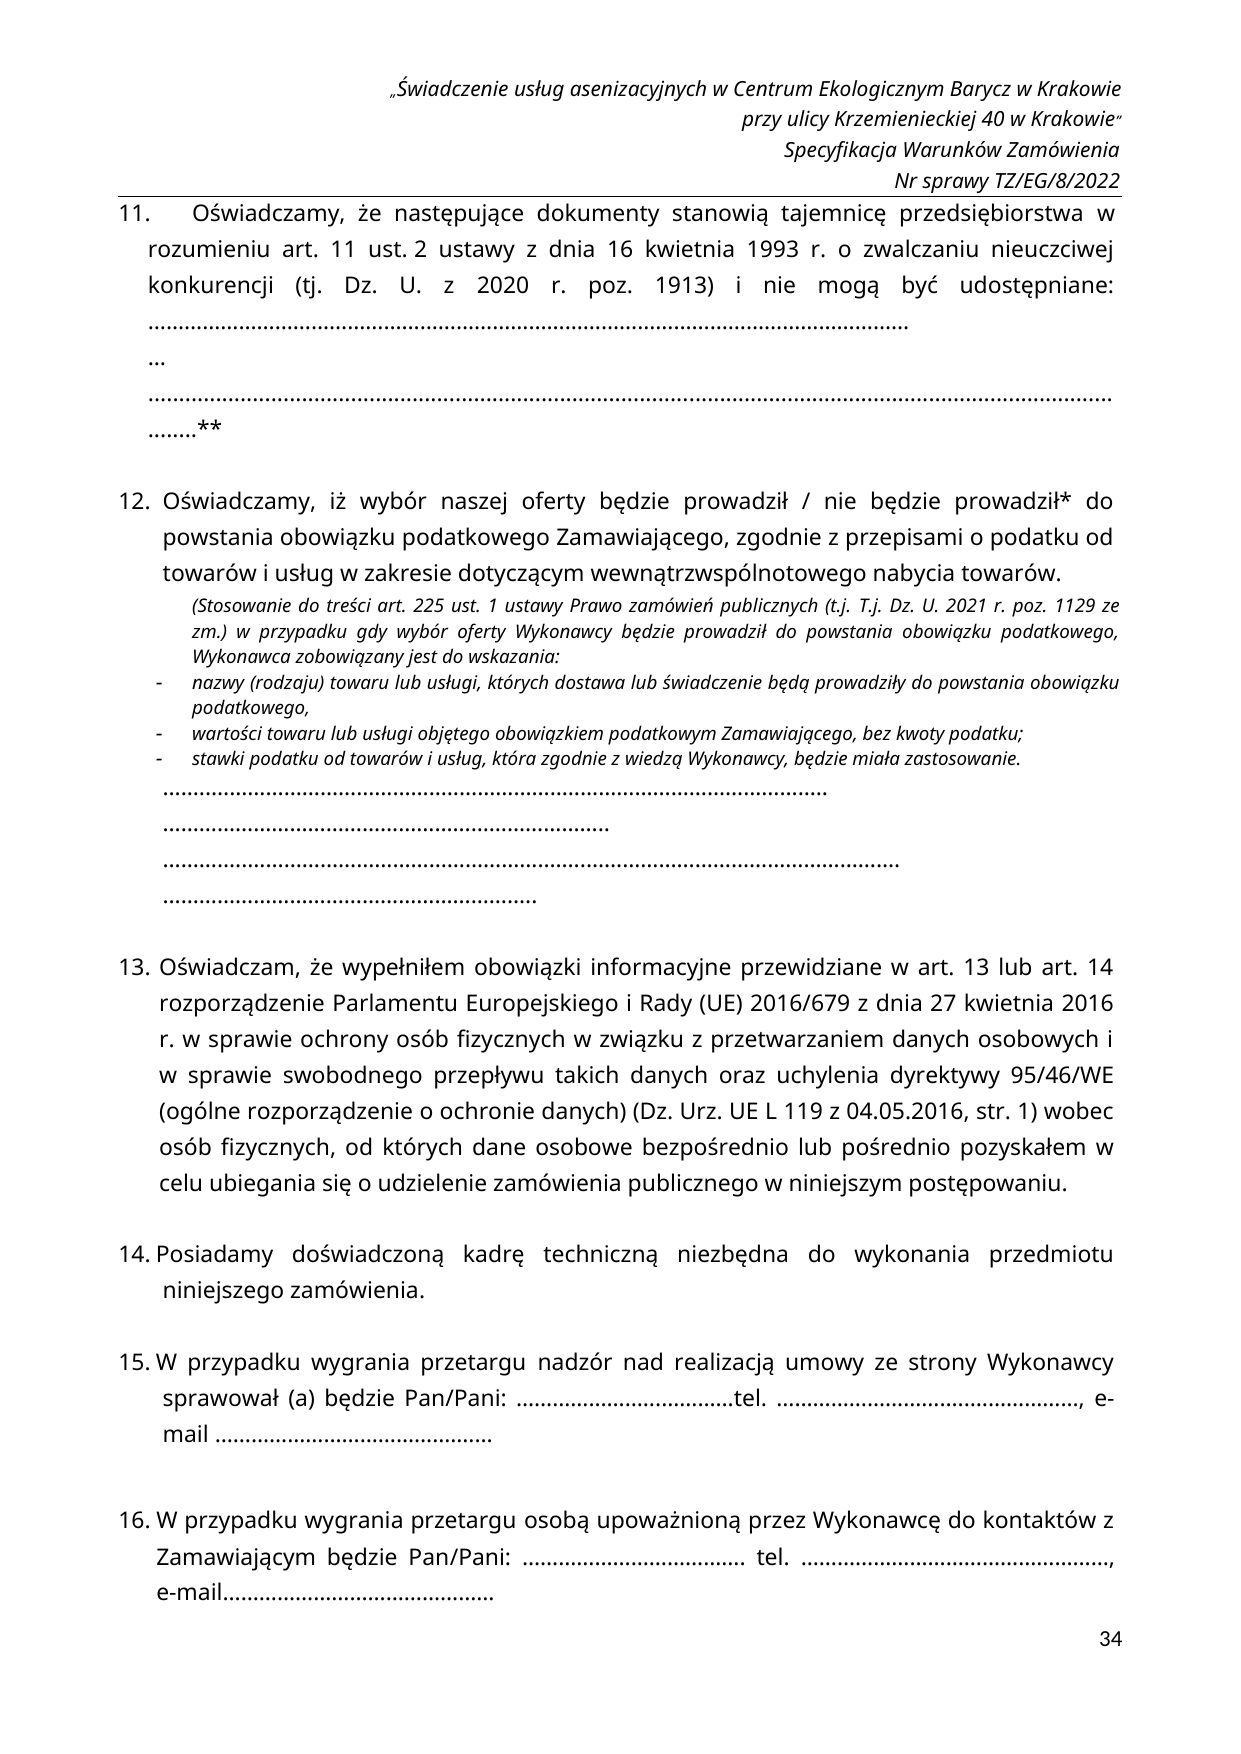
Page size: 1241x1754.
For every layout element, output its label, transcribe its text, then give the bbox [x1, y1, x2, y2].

list Oświadczam, że wypełniłem obowiązki informacyjne przewidziane w art. 13 lub art. 14 rozporządzenie Parlamentu Europejskiego i Rady (UE) 2016/679 z dnia 27 kwietnia 2016 r. w sprawie ochrony osób fizycznych w związku z przetwarzaniem danych osobowych i w sprawie swobodnego przepływu takich danych oraz uchylenia dyrektywy 95/46/WE (ogólne rozporządzenie o ochronie danych) (Dz. Urz. UE L 119 z 04.05.2016, str. 1) wobec osób fizycznych, od których dane osobowe bezpośrednio lub pośrednio pozyskałem w celu ubiegania się o udzielenie zamówienia publicznego w niniejszym postępowaniu. [118, 951, 1115, 1198]
list nazwy (rodzaju) towaru lub usługi, których dostawa lub świadczenie będą prowadziły do powstania obowiązku podatkowego, [154, 669, 1122, 720]
list (Stosowanie do treści art. 225 ust. 1 ustawy Prawo zamówień publicznych (t.j. T.j. Dz. U. 2021 r. poz. 1129 ze zm.) w przypadku gdy wybór oferty Wykonawcy będzie prowadził do powstania obowiązku podatkowego, Wykonawca zobowiązany jest do wskazania: [192, 593, 1122, 669]
list wartości towaru lub usługi objętego obowiązkiem podatkowym Zamawiającego, bez kwoty podatku; [154, 720, 1122, 746]
list Oświadczamy, że następujące dokumenty stanowią tajemnicę przedsiębiorstwa w rozumieniu art. 11 ust. 2 ustawy z dnia 16 kwietnia 1993 r. o zwalczaniu nieuczciwej konkurencji (tj. Dz. U. z 2020 r. poz. 1913) i nie mogą być udostępniane: ……………………………………………………………………………………………………………… ….....................................................................................................................................................................** [118, 197, 1115, 444]
list W przypadku wygrania przetargu osobą upoważnioną przez Wykonawcę do kontaktów z Zamawiającym będzie Pan/Pani: ………………………………. tel. ……………………………………………, e-mail……………………………………… [118, 1504, 1115, 1608]
list Oświadczamy, iż wybór naszej oferty będzie prowadził / nie będzie prowadził* do powstania obowiązku podatkowego Zamawiającego, zgodnie z przepisami o podatku od towarów i usług w zakresie dotyczącym wewnątrzwspólnotowego nabycia towarów. [118, 485, 1115, 588]
list stawki podatku od towarów i usług, która zgodnie z wiedzą Wykonawcy, będzie miała zastosowanie. [154, 746, 1122, 771]
list Posiadamy doświadczoną kadrę techniczną niezbędna do wykonania przedmiotu niniejszego zamówienia. [118, 1238, 1115, 1306]
list W przypadku wygrania przetargu nadzór nad realizacją umowy ze strony Wykonawcy sprawował (a) będzie Pan/Pani: …………………...…………tel. …………………………..………………, e-mail ………………………………….…… [118, 1346, 1115, 1449]
text …………..…………………………………………….….…………………………………………….…………………………………………………….. [162, 843, 1122, 910]
text ……..…………………………………..………………..…………………………………..……………………………………………………………….. [162, 771, 1122, 838]
